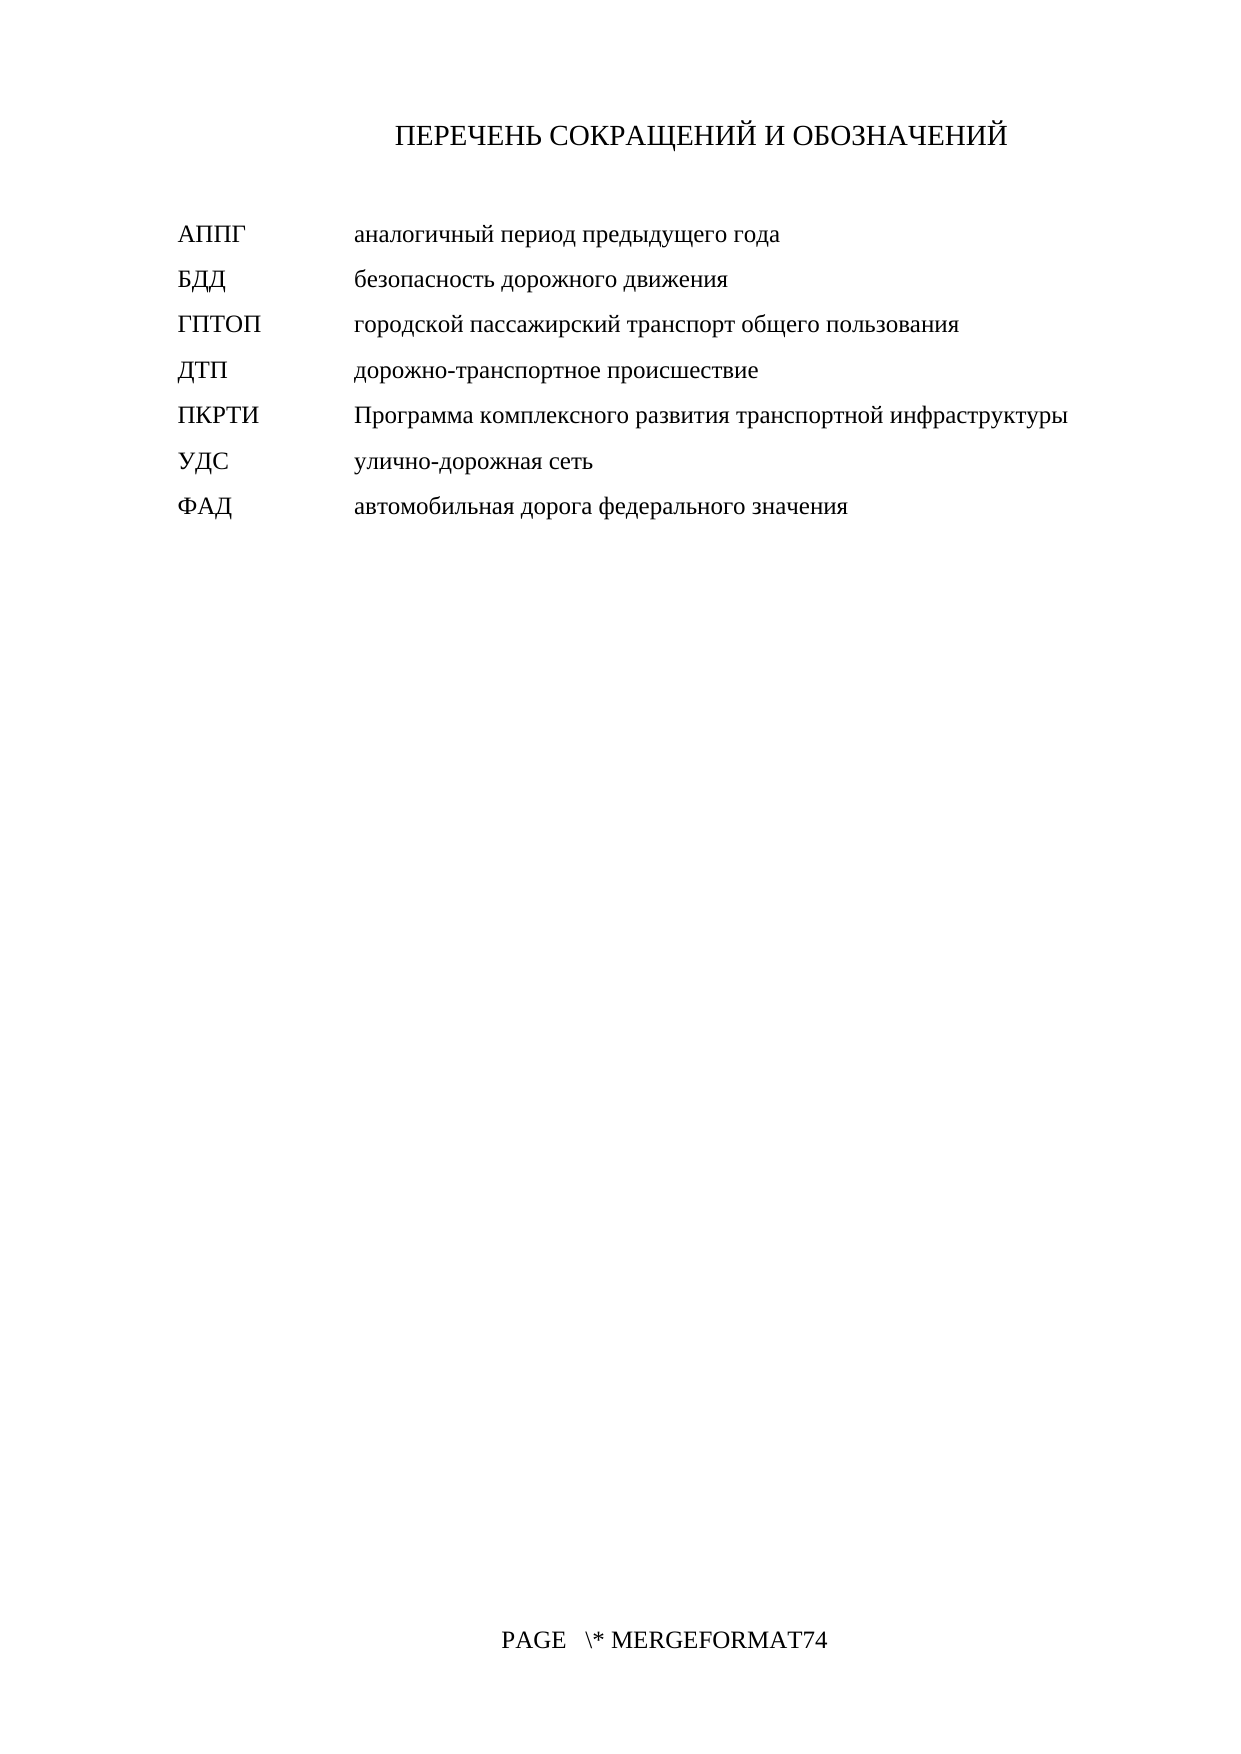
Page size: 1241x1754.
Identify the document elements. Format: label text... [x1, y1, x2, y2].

table_cell автомобильная дорога федерального значения [343, 491, 1139, 537]
table_cell Программа комплексного развития транспортной инфраструктуры [343, 400, 1139, 446]
text Перечень сокращений и обозначений [177, 118, 1152, 152]
table_cell безопасность дорожного движения [343, 264, 1139, 309]
table_cell городской пассажирский транспорт общего пользования [343, 310, 1139, 355]
table_cell БДД [166, 264, 343, 309]
table_cell ПКРТИ [166, 400, 343, 446]
table_cell улично-дорожная сеть [343, 446, 1139, 491]
table_cell УДС [166, 446, 343, 491]
table_cell ГПТОП [166, 310, 343, 355]
table_cell дорожно-транспортное происшествие [343, 355, 1139, 400]
table_header аналогичный период предыдущего года [343, 219, 1139, 264]
table_header АППГ [166, 219, 343, 264]
table_cell ФАД [166, 491, 343, 537]
table_cell ДТП [166, 355, 343, 400]
